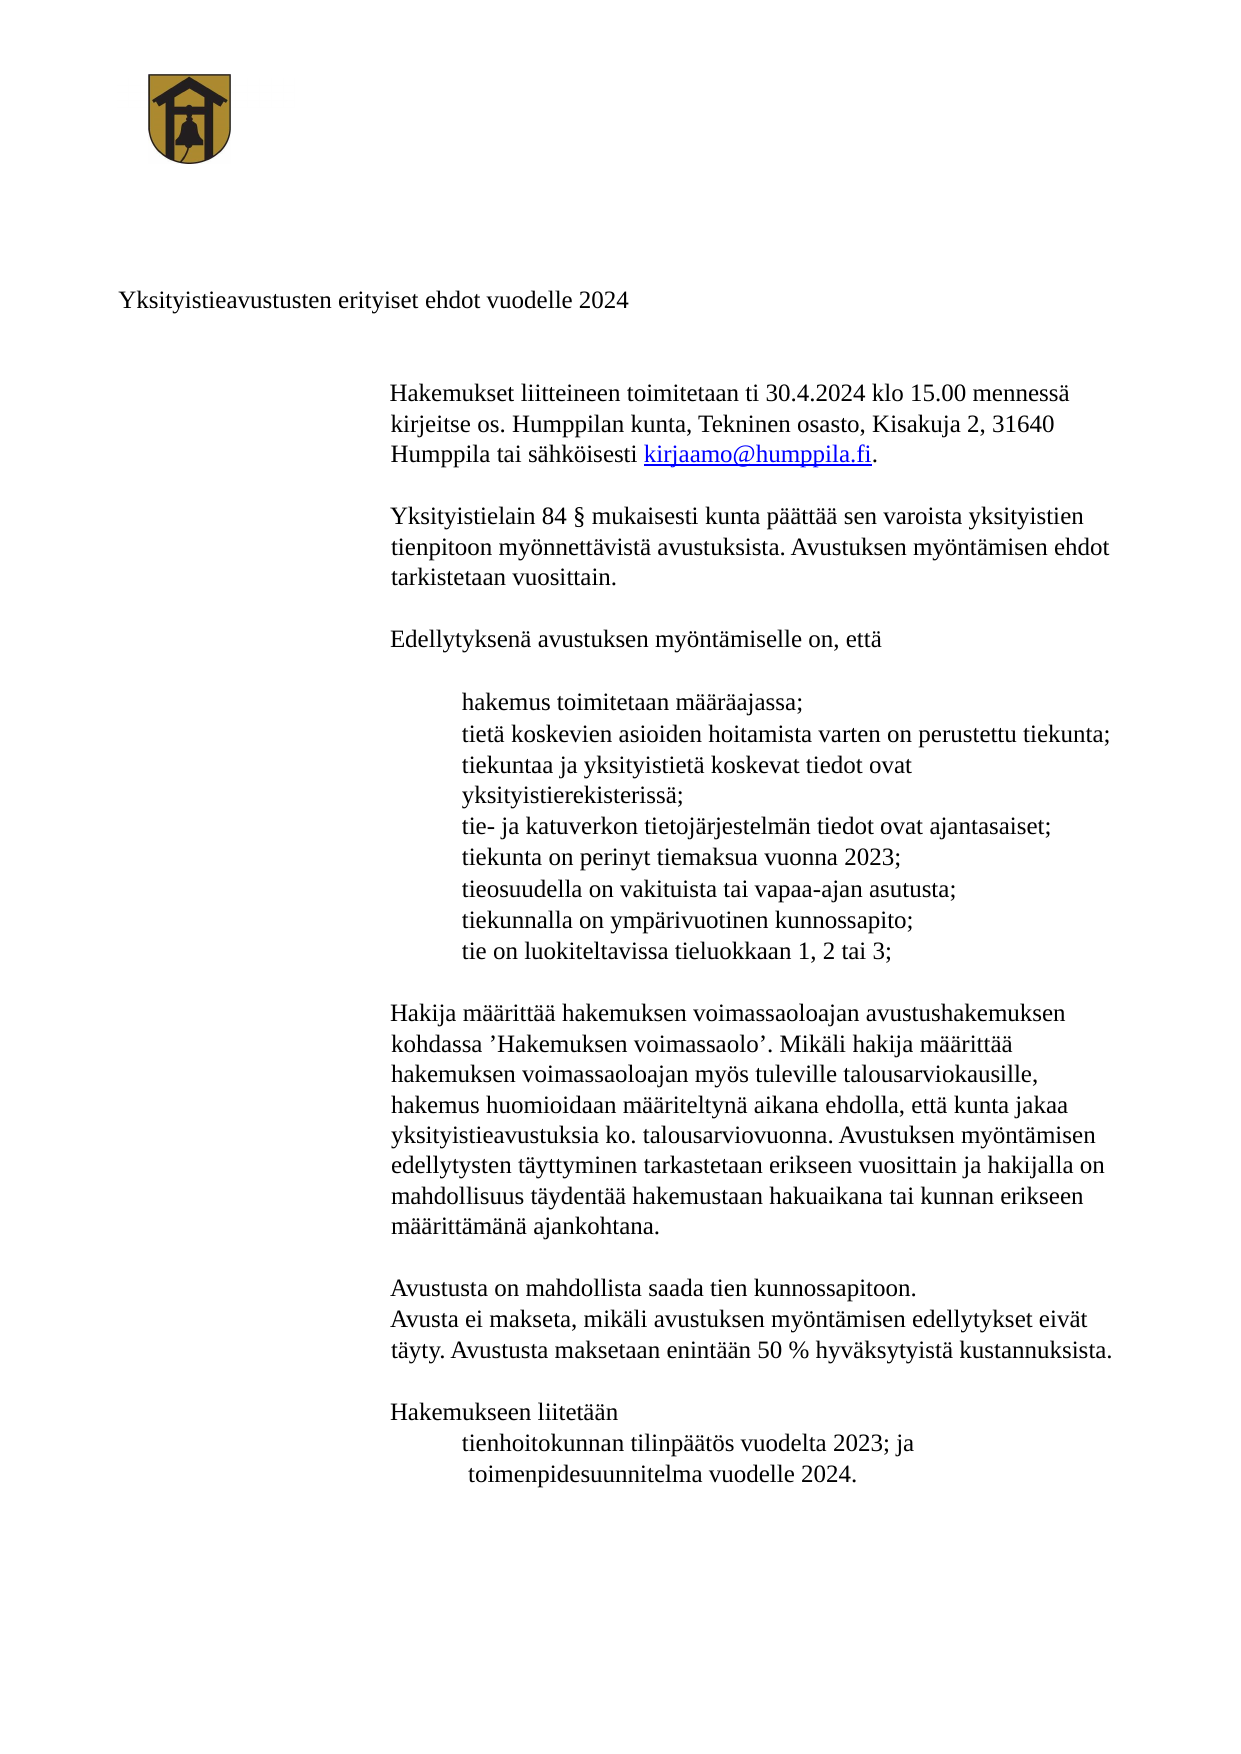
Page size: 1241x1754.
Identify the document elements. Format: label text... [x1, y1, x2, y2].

list tietä koskevien asioiden hoitamista varten on perustettu tiekunta; [424, 719, 1118, 748]
text Yksityistieavustusten erityiset ehdot vuodelle 2024 [118, 285, 1118, 314]
text Hakemukset liitteineen toimitetaan ti 30.4.2024 klo 15.00 mennessä kirjeitse os. Humppilan kunta, Tekninen osasto, Kisakuja 2, 31640 Humppila tai sähköisesti kirjaamo@humppila.fi. [389, 378, 1118, 468]
picture [117, 74, 295, 164]
list tiekuntaa ja yksityistietä koskevat tiedot ovat yksityistierekisterissä; [424, 750, 1118, 809]
list tiekunnalla on ympärivuotinen kunnossapito; [424, 905, 1118, 934]
list tienhoitokunnan tilinpäätös vuodelta 2023; ja [424, 1428, 1118, 1457]
text Avusta ei makseta, mikäli avustuksen myöntämisen edellytykset eivät täyty. Avustusta maksetaan enintään 50 % hyväksytyistä kustannuksista. [390, 1304, 1118, 1364]
list tiekunta on perinyt tiemaksua vuonna 2023; [424, 842, 1118, 871]
list toimenpidesuunnitelma vuodelle 2024. [424, 1459, 1118, 1488]
text Hakemukseen liitetään [390, 1397, 1118, 1426]
list hakemus toimitetaan määräajassa; [424, 687, 1118, 716]
text Edellytyksenä avustuksen myöntämiselle on, että [210, 624, 1062, 653]
list tie- ja katuverkon tietojärjestelmän tiedot ovat ajantasaiset; [424, 811, 1118, 840]
list tieosuudella on vakituista tai vapaa-ajan asutusta; [424, 874, 1118, 903]
text Yksityistielain 84 § mukaisesti kunta päättää sen varoista yksityistien tienpitoon myönnettävistä avustuksista. Avustuksen myöntämisen ehdot tarkistetaan vuosittain. [390, 501, 1118, 591]
list tie on luokiteltavissa tieluokkaan 1, 2 tai 3; [424, 936, 1118, 965]
text Avustusta on mahdollista saada tien kunnossapitoon. [390, 1273, 1118, 1302]
text Hakija määrittää hakemuksen voimassaoloajan avustushakemuksen kohdassa ’Hakemuksen voimassaolo’. Mikäli hakija määrittää hakemuksen voimassaoloajan myös tuleville talousarviokausille, hakemus huomioidaan määriteltynä aikana ehdolla, että kunta jakaa yksityistieavustuksia ko. talousarviovuonna. Avustuksen myöntämisen edellytysten täyttyminen tarkastetaan erikseen vuosittain ja hakijalla on mahdollisuus täydentää hakemustaan hakuaikana tai kunnan erikseen määrittämänä ajankohtana. [390, 998, 1118, 1240]
